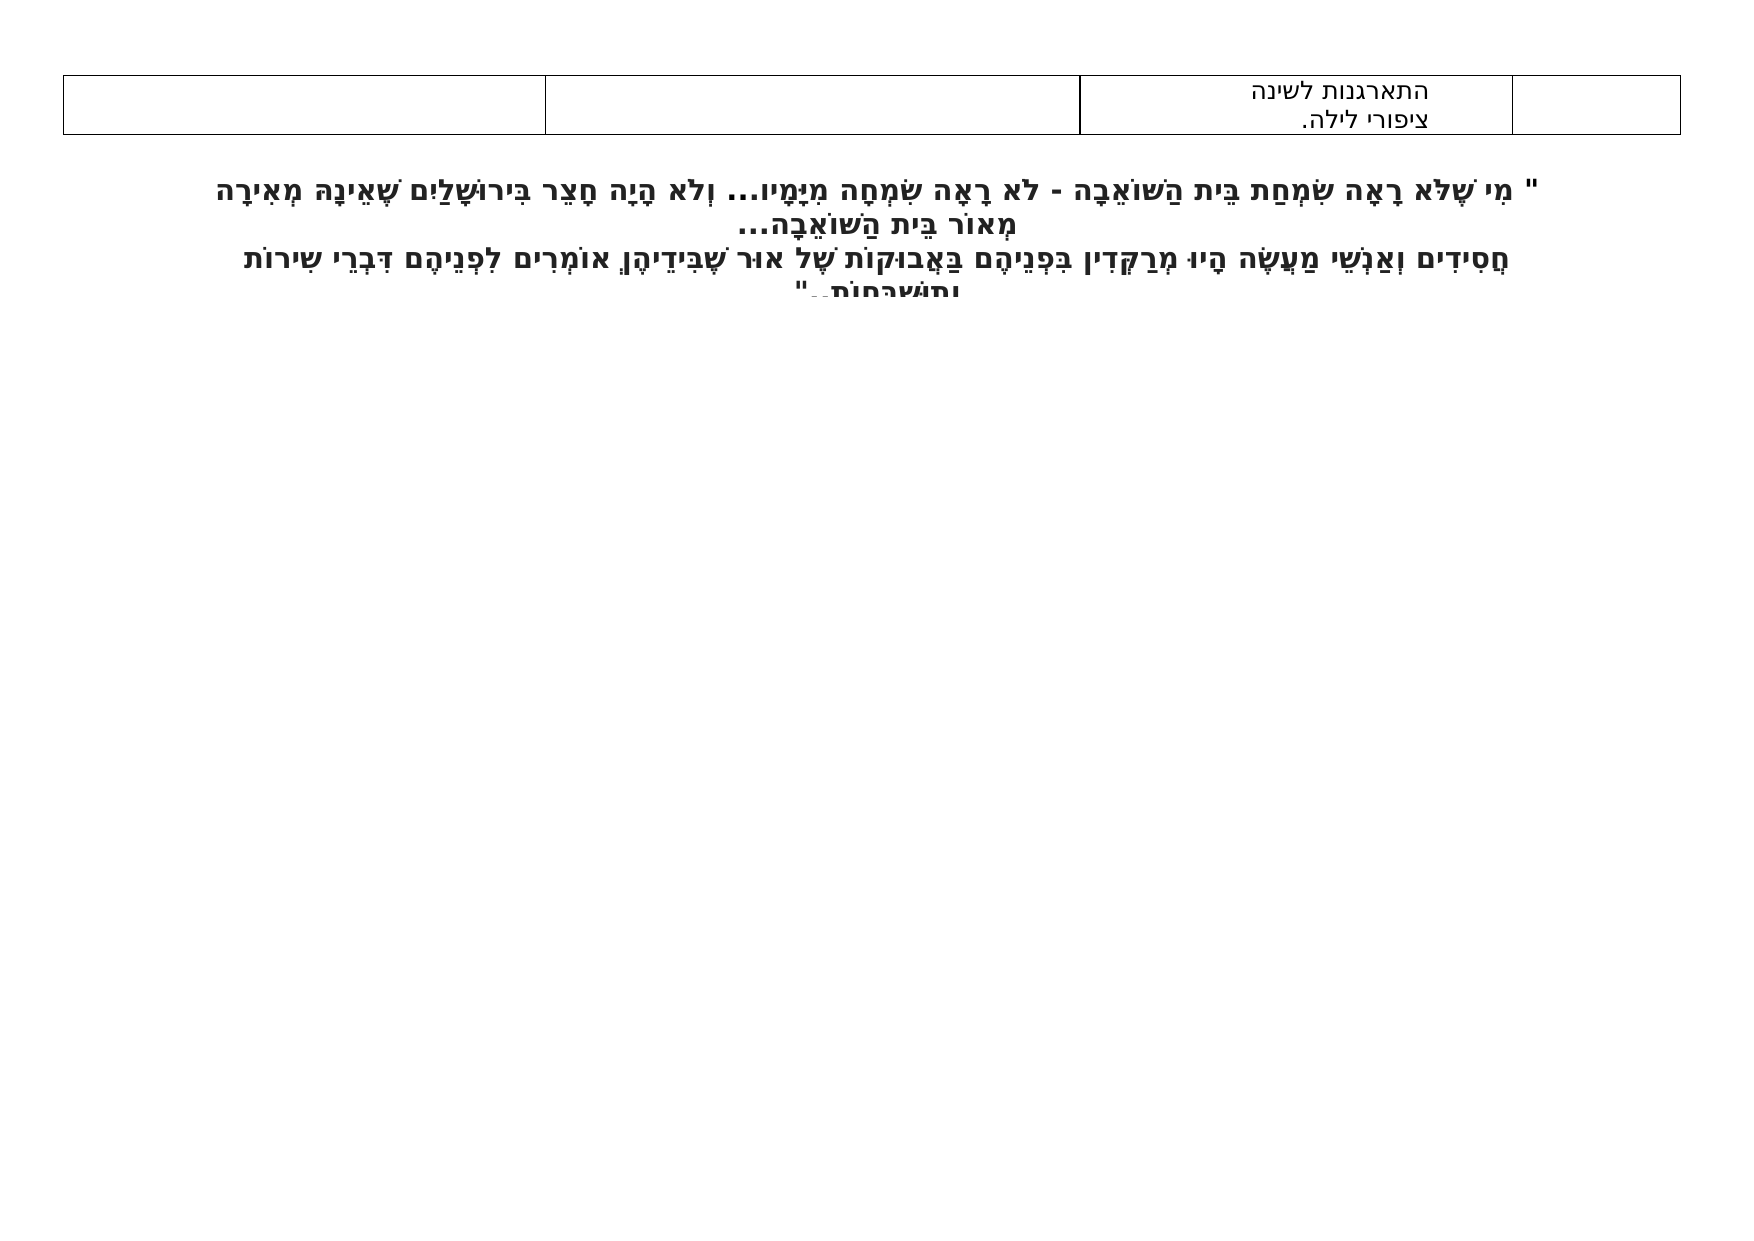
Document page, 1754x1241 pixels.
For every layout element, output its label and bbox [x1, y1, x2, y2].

table_cell [1513, 76, 1680, 134]
table_cell [1081, 76, 1512, 134]
table_cell [64, 76, 545, 134]
table_cell [546, 76, 1079, 134]
